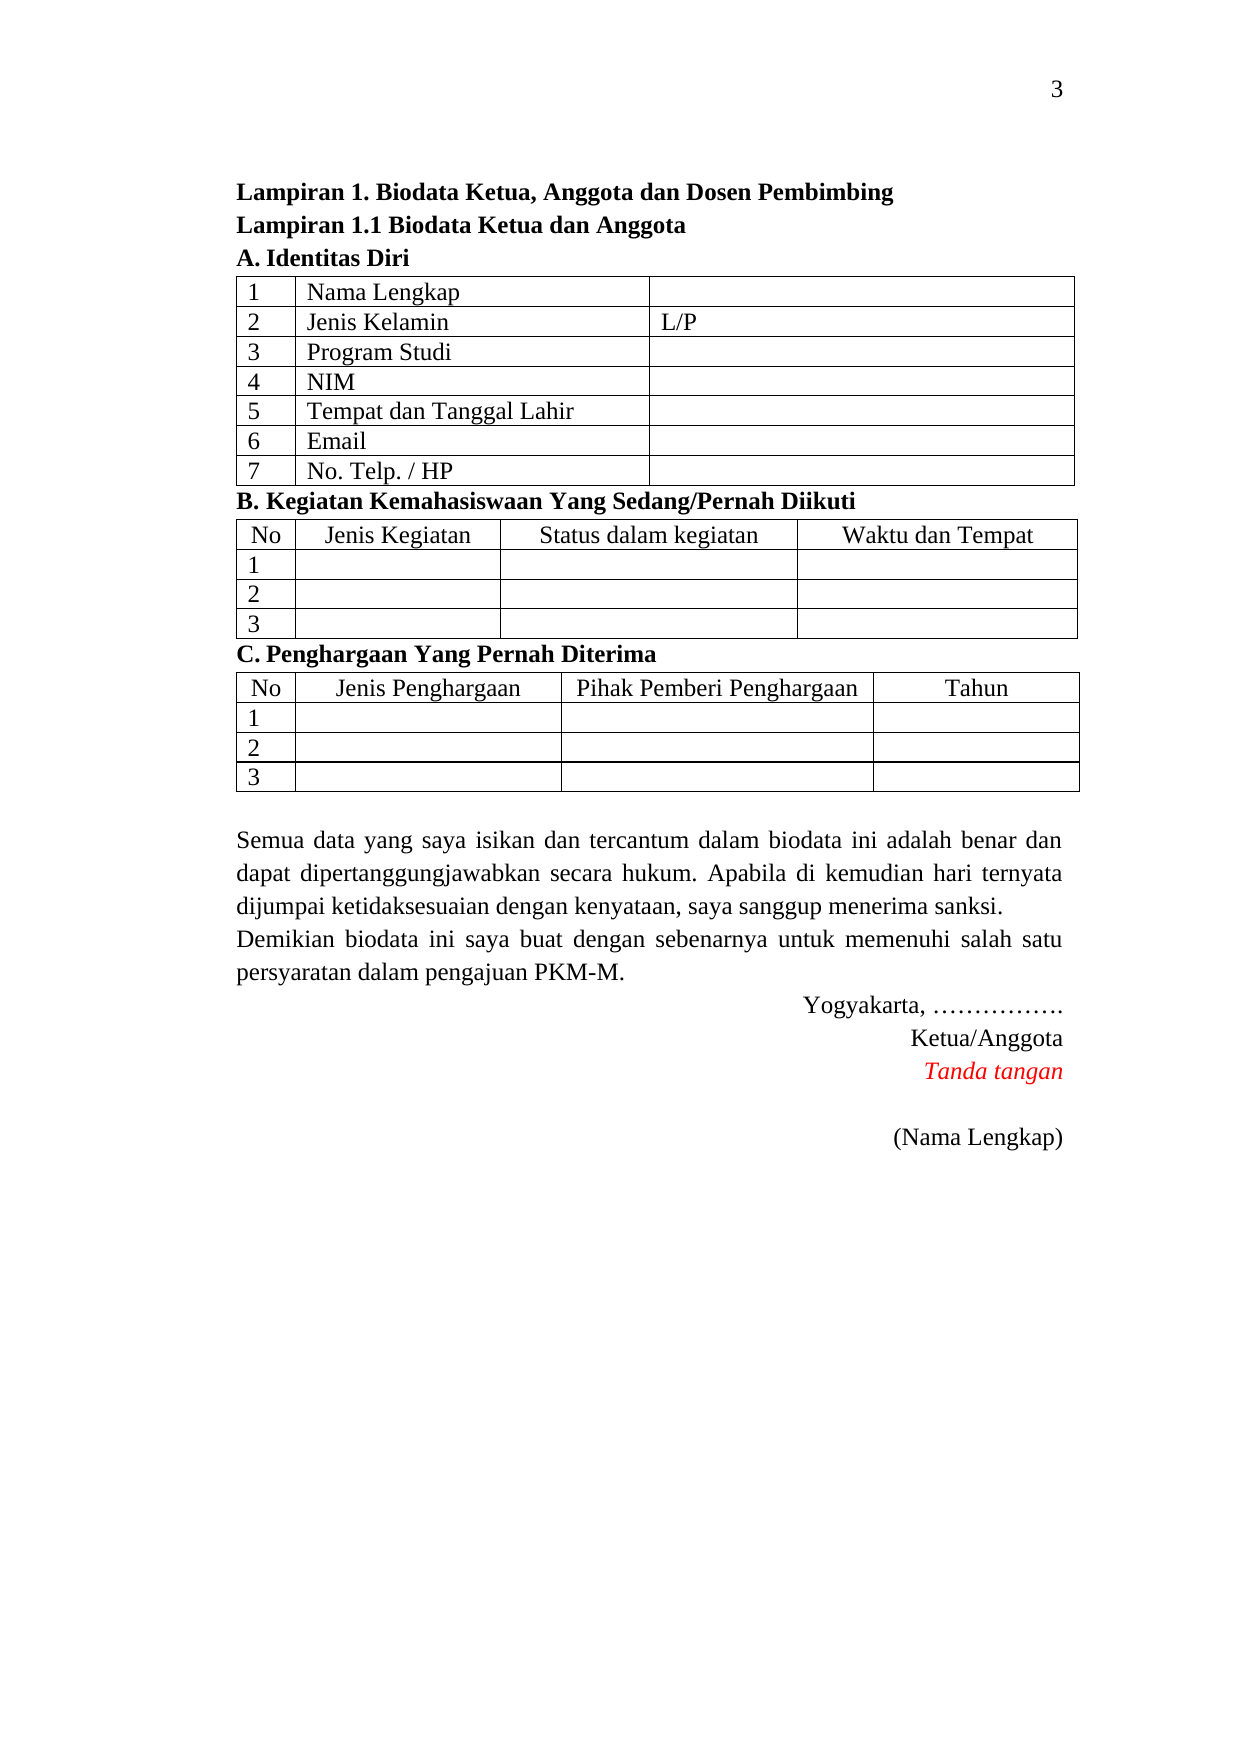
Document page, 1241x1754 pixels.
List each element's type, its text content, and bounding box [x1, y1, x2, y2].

table_cell [650, 456, 1074, 485]
table_cell [296, 763, 561, 791]
table_cell 1 [237, 703, 295, 732]
table_header Status dalam kegiatan [501, 520, 797, 549]
table_cell Program Studi [296, 337, 649, 366]
table_header Pihak Pemberi Penghargaan [562, 673, 873, 702]
table_cell 7 [237, 456, 295, 485]
table_cell [798, 609, 1077, 638]
table_cell [798, 550, 1077, 578]
table_cell [296, 609, 500, 638]
table_header No [237, 520, 295, 549]
list Tanda tangan [236, 1056, 1063, 1085]
table_cell [501, 550, 797, 578]
table_cell No. Telp. / HP [296, 456, 649, 485]
list (Nama Lengkap) [236, 1122, 1063, 1151]
table_header Waktu dan Tempat [798, 520, 1077, 549]
table_cell 2 [237, 307, 295, 336]
table_cell 3 [237, 337, 295, 366]
table_cell Jenis Kelamin [296, 307, 649, 336]
table_cell 5 [237, 396, 295, 425]
list Yogyakarta, ……………. [236, 990, 1063, 1019]
table_cell [874, 763, 1079, 791]
table_cell [874, 703, 1079, 732]
list Demikian biodata ini saya buat dengan sebenarnya untuk memenuhi salah satu persyaratan dalam pengajuan PKM-M. [236, 924, 1063, 986]
table_cell [296, 580, 500, 608]
table_header No [237, 673, 295, 702]
table_header Jenis Kegiatan [296, 520, 500, 549]
table_header [650, 277, 1074, 306]
list Penghargaan Yang Pernah Diterima [236, 639, 1063, 668]
table_cell [562, 703, 873, 732]
table_cell 4 [237, 367, 295, 395]
table_cell 2 [237, 580, 295, 608]
list Kegiatan Kemahasiswaan Yang Sedang/Pernah Diikuti [236, 486, 1063, 514]
table_cell Tempat dan Tanggal Lahir [296, 396, 649, 425]
table_cell 1 [237, 550, 295, 578]
table_cell [650, 396, 1074, 425]
table_cell [562, 733, 873, 761]
table_cell [296, 733, 561, 761]
table_header Tahun [874, 673, 1079, 702]
table_cell NIM [296, 367, 649, 395]
list Semua data yang saya isikan dan tercantum dalam biodata ini adalah benar dan dapat dipertanggungjawabkan secara hukum. Apabila di kemudian hari ternyata dijumpai ketidaksesuaian dengan kenyataan, saya sanggup menerima sanksi. [236, 825, 1063, 920]
table_cell [296, 703, 561, 732]
table_cell 3 [237, 763, 295, 791]
table_cell L/P [650, 307, 1074, 336]
table_cell [501, 580, 797, 608]
table_cell [798, 580, 1077, 608]
table_cell 3 [237, 609, 295, 638]
list Ketua/Anggota [236, 1023, 1063, 1052]
table_cell 6 [237, 426, 295, 455]
table_cell [296, 550, 500, 578]
table_header Jenis Penghargaan [296, 673, 561, 702]
table_cell [650, 337, 1074, 366]
table_cell [562, 763, 873, 791]
table_header Nama Lengkap [296, 277, 649, 306]
list Identitas Diri [236, 243, 1063, 272]
table_cell 2 [237, 733, 295, 761]
table_cell [650, 367, 1074, 395]
table_header 1 [237, 277, 295, 306]
table_cell [650, 426, 1074, 455]
table_cell [874, 733, 1079, 761]
text Lampiran 1.1 Biodata Ketua dan Anggota [236, 210, 1063, 239]
table_cell [501, 609, 797, 638]
text Lampiran 1. Biodata Ketua, Anggota dan Dosen Pembimbing [236, 177, 1063, 206]
table_cell Email [296, 426, 649, 455]
